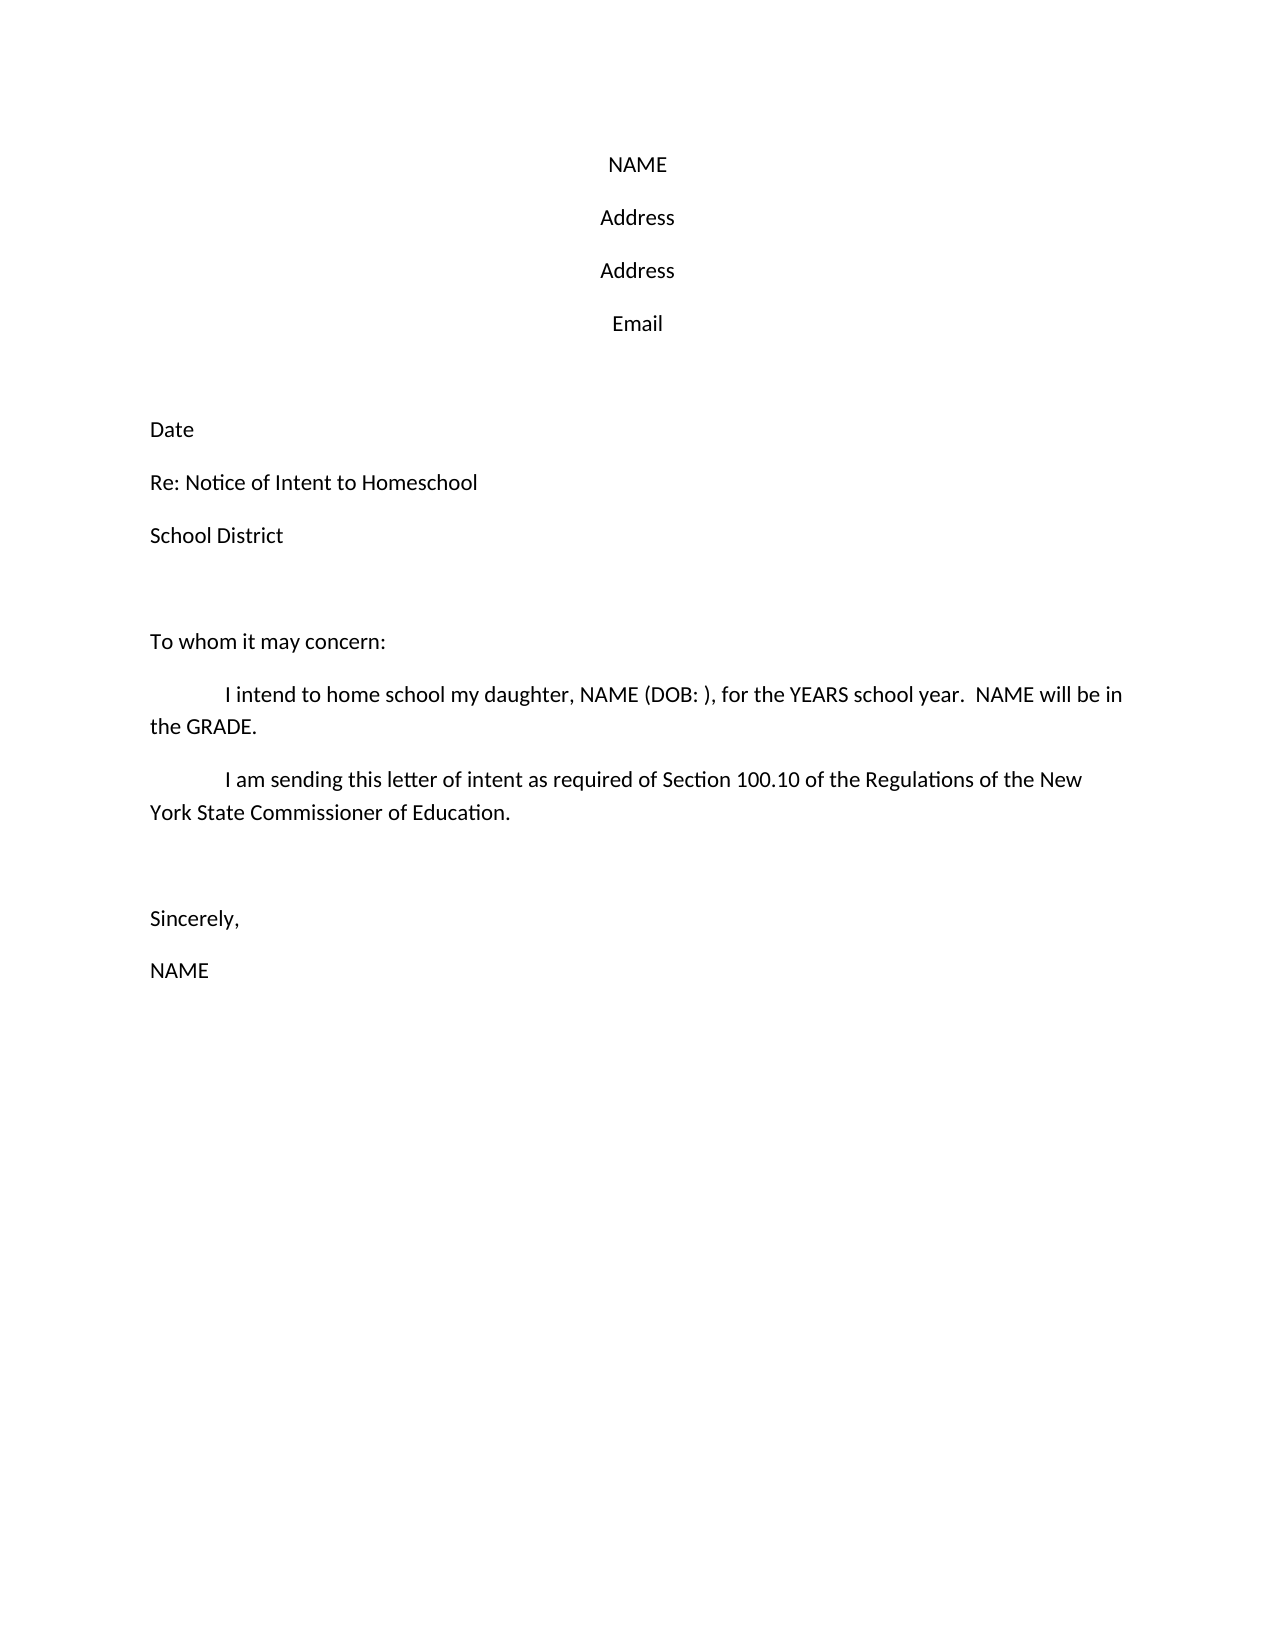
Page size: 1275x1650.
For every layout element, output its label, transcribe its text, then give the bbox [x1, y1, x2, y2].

text School District [150, 521, 1125, 549]
text Re: Notice of Intent to Homeschool [150, 468, 1125, 496]
text Email [150, 309, 1125, 337]
text I am sending this letter of intent as required of Section 100.10 of the Regulations of the New York State Commissioner of Education. [150, 765, 1125, 826]
text I intend to home school my daughter, NAME (DOB: ), for the YEARS school year. NAME will be in the GRADE. [150, 680, 1125, 740]
text NAME [150, 150, 1125, 178]
text To whom it may concern: [150, 627, 1125, 655]
text Address [150, 256, 1125, 284]
text NAME [150, 957, 1125, 985]
text Date [150, 415, 1125, 443]
text Sincerely, [150, 904, 1125, 932]
text Address [150, 203, 1125, 231]
